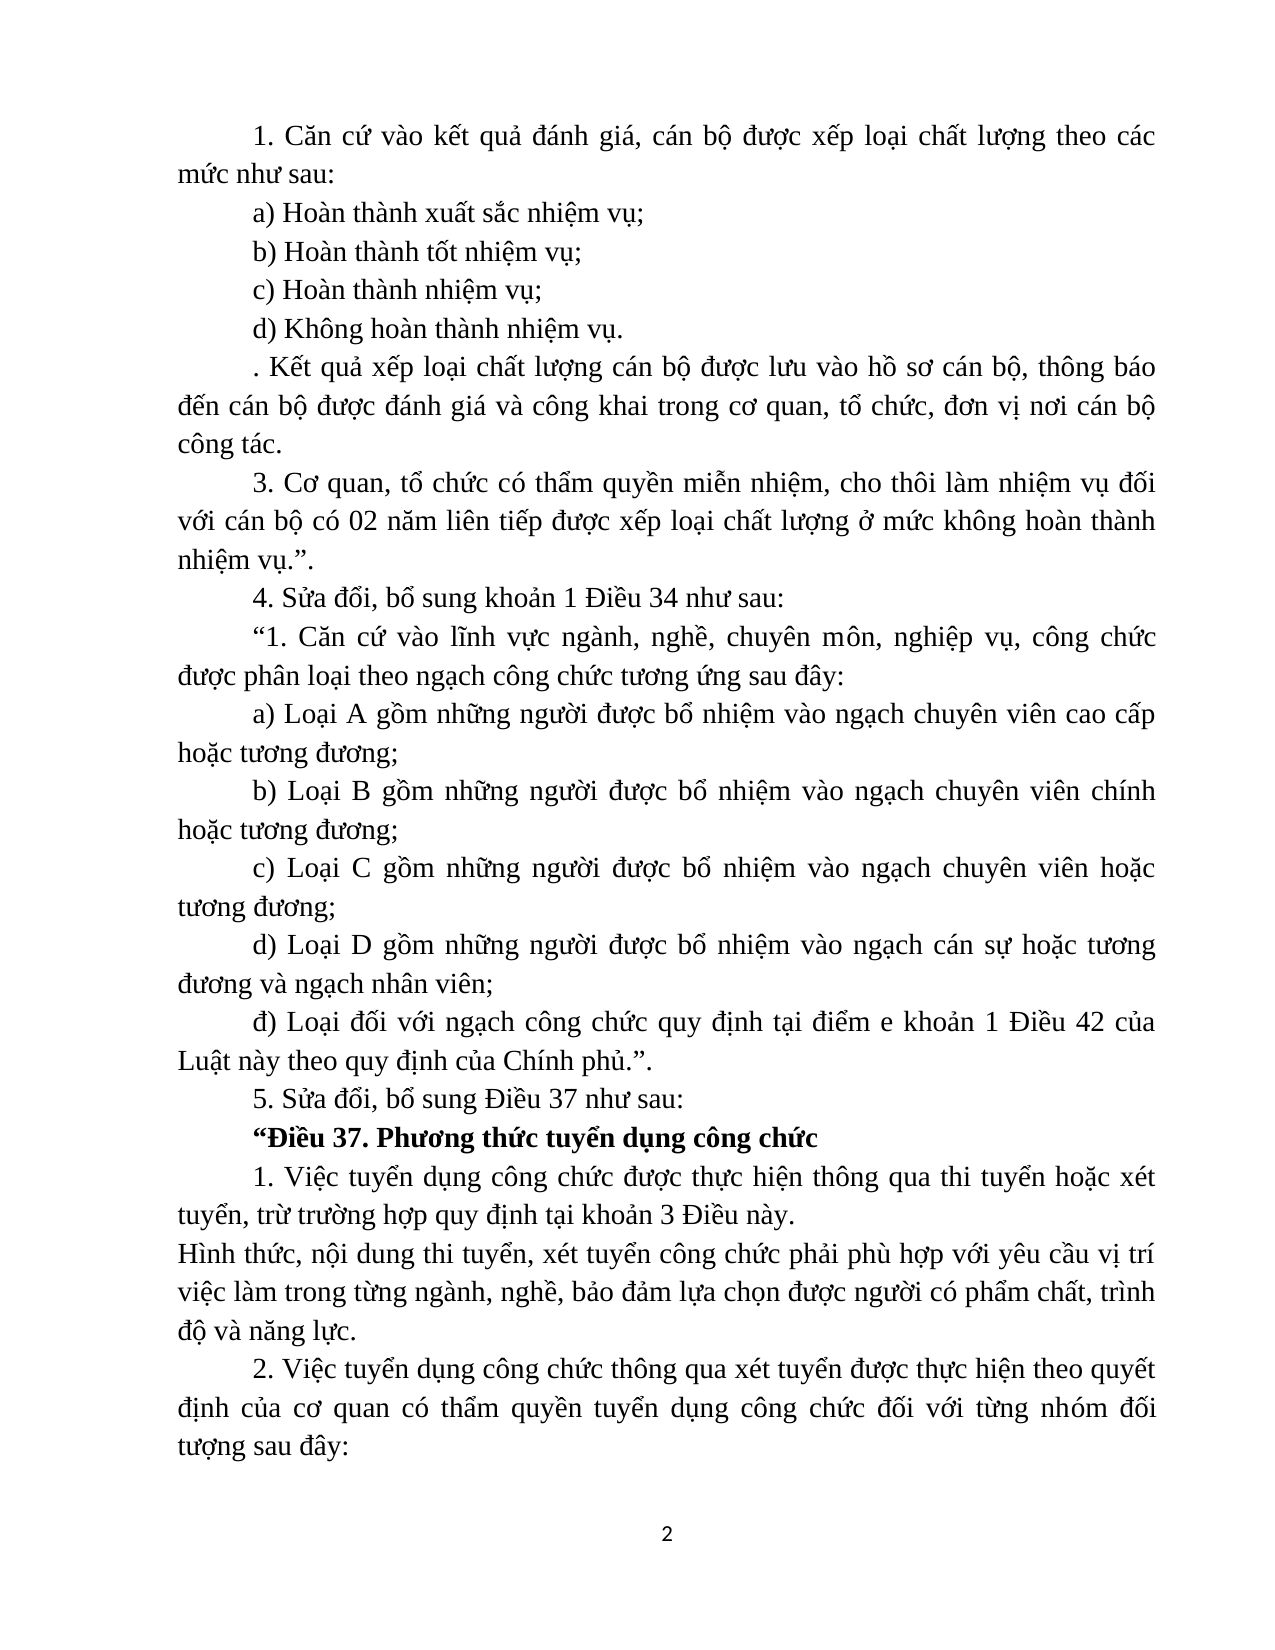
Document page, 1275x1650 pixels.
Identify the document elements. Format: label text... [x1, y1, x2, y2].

text a) Loại A gồm những người được bổ nhiệm vào ngạch chuyên viên cao cấp hoặc tương đương; [177, 696, 1157, 768]
text . Kết quả xếp loại chất lượng cán bộ được lưu vào hồ sơ cán bộ, thông báo đến cán bộ được đánh giá và công khai trong cơ quan, tổ chức, đơn vị nơi cán bộ công tác. [177, 349, 1157, 460]
text 4. Sửa đổi, bổ sung khoản 1 Điều 34 như sau: [177, 581, 1157, 614]
text 1. Việc tuyển dụng công chức được thực hiện thông qua thi tuyển hoặc xét tuyển, trừ trường hợp quy định tại khoản 3 Điều này. [177, 1159, 1157, 1231]
text 2. Việc tuyển dụng công chức thông qua xét tuyển được thực hiện theo quyết định của cơ quan có thẩm quyền tuyển dụng công chức đối với từng nhóm đối tượng sau đây: [177, 1351, 1157, 1462]
text 3. Cơ quan, tổ chức có thẩm quyền miễn nhiệm, cho thôi làm nhiệm vụ đối với cán bộ có 02 năm liên tiếp được xếp loại chất lượng ở mức không hoàn thành nhiệm vụ.”. [177, 465, 1157, 576]
text Hình thức, nội dung thi tuyển, xét tuyển công chức phải phù hợp với yêu cầu vị trí việc làm trong từng ngành, nghề, bảo đảm lựa chọn được người có phẩm chất, trình độ và năng lực. [177, 1236, 1157, 1346]
text d) Không hoàn thành nhiệm vụ. [177, 311, 1157, 344]
text 5. Sửa đổi, bổ sung Điều 37 như sau: [177, 1082, 1157, 1115]
text d) Loại D gồm những người được bổ nhiệm vào ngạch cán sự hoặc tương đương và ngạch nhân viên; [177, 927, 1157, 999]
text đ) Loại đối với ngạch công chức quy định tại điểm e khoản 1 Điều 42 của Luật này theo quy định của Chính phủ.”. [177, 1004, 1157, 1077]
text “1. Căn cứ vào lĩnh vực ngành, nghề, chuyên môn, nghiệp vụ, công chức được phân loại theo ngạch công chức tương ứng sau đây: [177, 619, 1157, 691]
text b) Loại B gồm những người được bổ nhiệm vào ngạch chuyên viên chính hoặc tương đương; [177, 773, 1157, 845]
text c) Hoàn thành nhiệm vụ; [177, 272, 1157, 306]
text c) Loại C gồm những người được bổ nhiệm vào ngạch chuyên viên hoặc tương đương; [177, 850, 1157, 922]
text a) Hoàn thành xuất sắc nhiệm vụ; [177, 195, 1157, 229]
text 1. Căn cứ vào kết quả đánh giá, cán bộ được xếp loại chất lượng theo các mức như sau: [177, 118, 1157, 190]
text b) Hoàn thành tốt nhiệm vụ; [177, 234, 1157, 267]
text “Điều 37. Phương thức tuyển dụng công chức [177, 1120, 1157, 1154]
